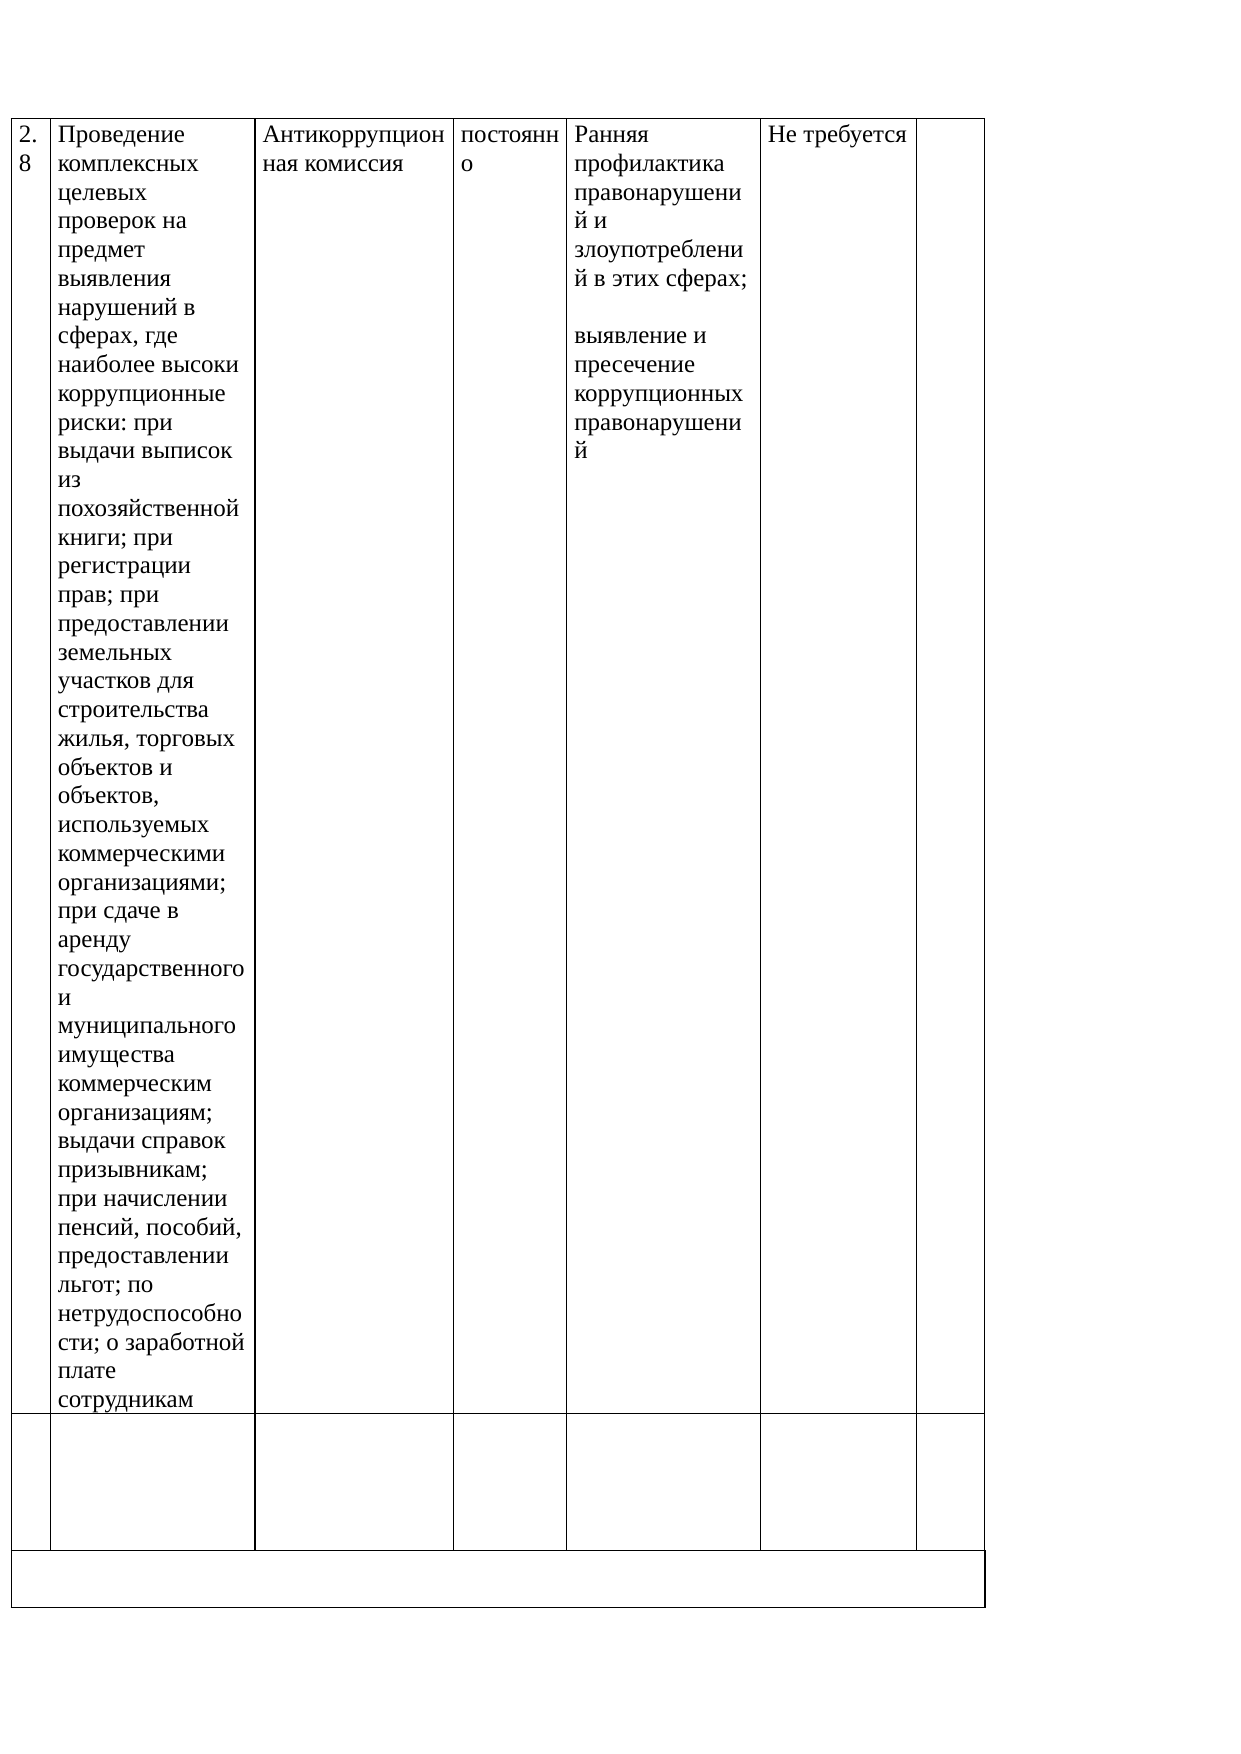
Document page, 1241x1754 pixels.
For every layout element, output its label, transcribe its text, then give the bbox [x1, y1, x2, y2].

table_cell [917, 1414, 984, 1550]
table_cell 2.8 [12, 119, 50, 1413]
table_cell Не требуется [761, 119, 916, 1413]
table_cell [454, 1414, 566, 1550]
table_cell [567, 1414, 760, 1550]
table_cell [917, 119, 984, 1413]
table_cell [12, 1414, 50, 1550]
table_cell [761, 1414, 916, 1550]
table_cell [256, 119, 453, 1413]
table_cell Проведение комплексных целевых проверок на предмет выявления нарушений в сферах, где наиболее высоки коррупционные риски: при выдачи выписок из похозяйственной книги; при регистрации прав; при предоставлении земельных участков для строительства жилья, торговых объектов и объектов, используемых коммерческими организациями; при сдаче в аренду государственного и муниципального имущества коммерческим организациям; выдачи справок призывникам; при начислении пенсий, пособий, предоставлении льгот; по нетрудоспособности; о заработной плате сотрудникам [51, 119, 254, 1413]
table_cell [256, 1414, 453, 1550]
table_cell Ранняя профилактика правонарушений и злоупотреблений в этих сферах; выявление и пресечение коррупционных правонарушений [567, 119, 760, 1413]
table_cell [51, 1414, 254, 1550]
table_cell [12, 1551, 984, 1607]
table_cell постоянно [454, 119, 566, 1413]
